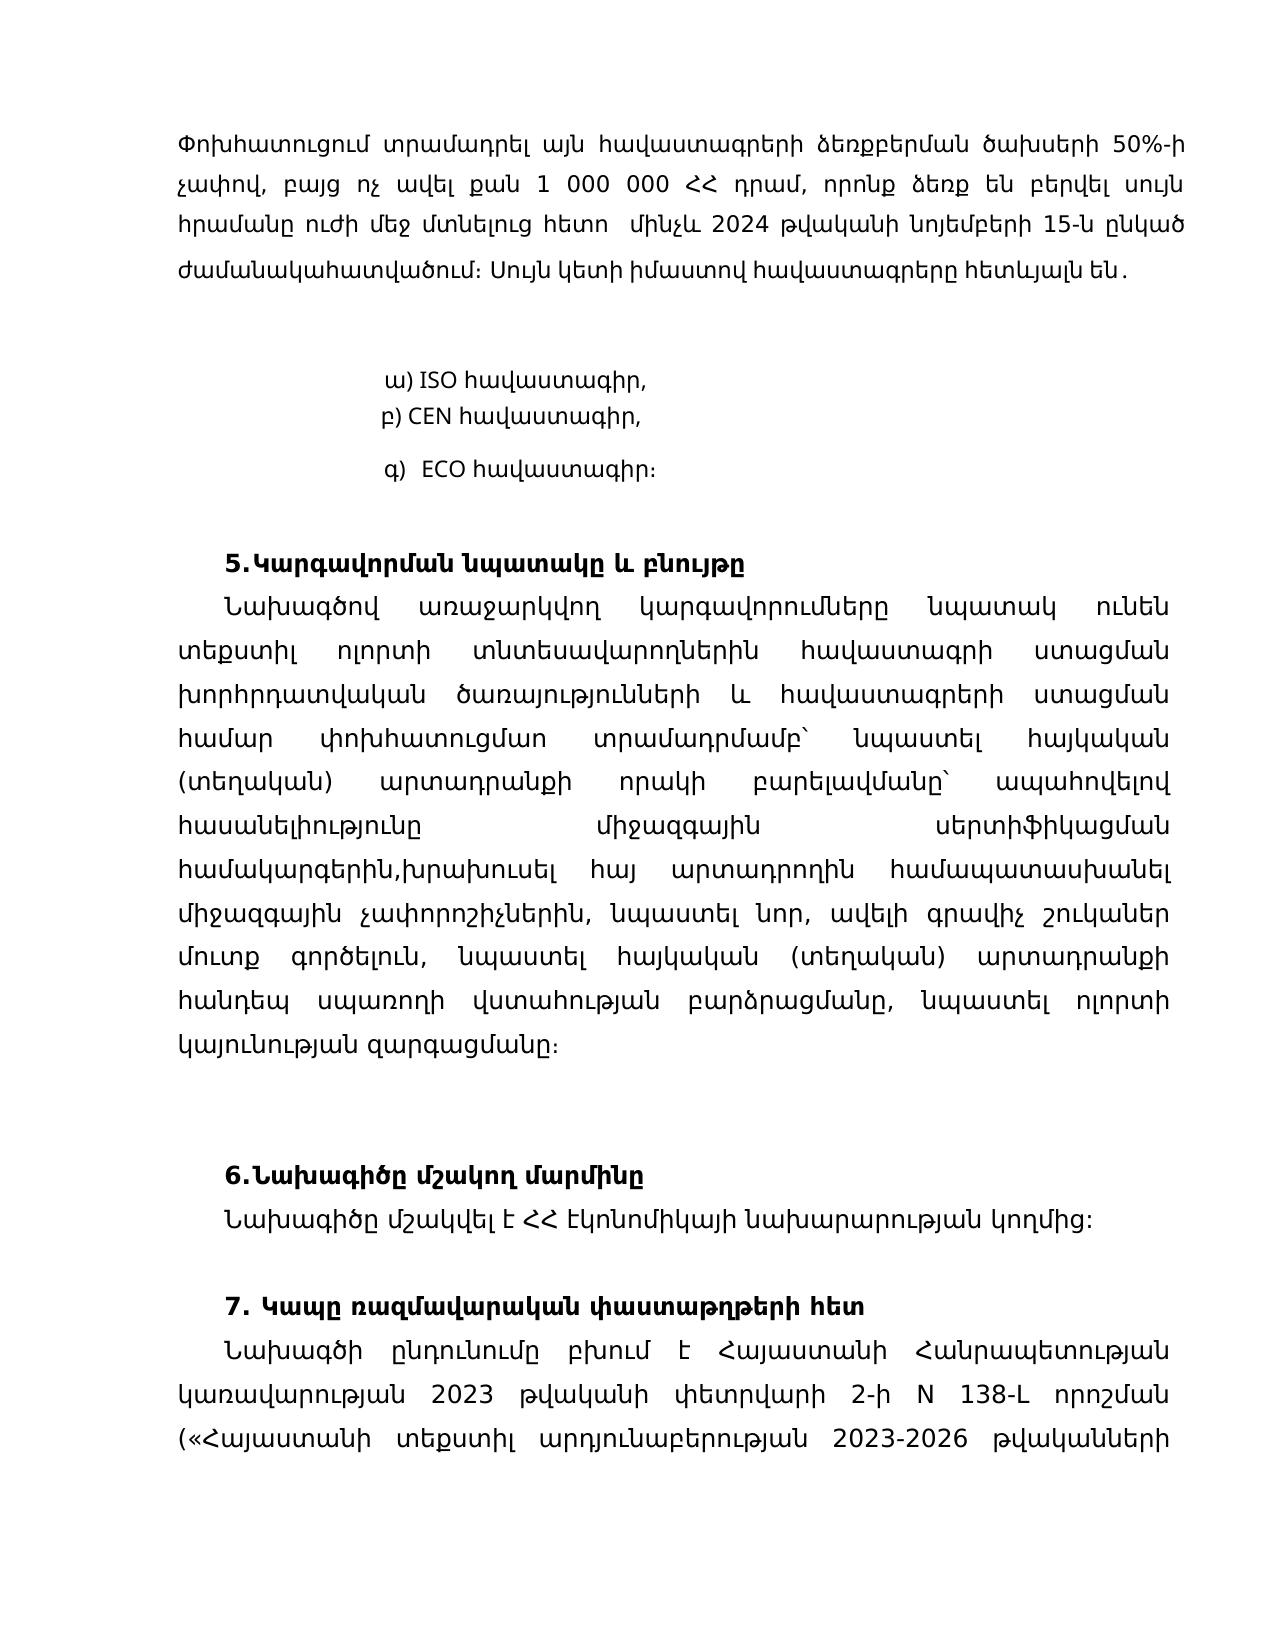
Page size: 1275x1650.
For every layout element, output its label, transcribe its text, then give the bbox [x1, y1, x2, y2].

list ISO հավաստագիր, [384, 364, 1186, 395]
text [177, 1336, 1171, 1453]
text 6. Նախագիծը մշակող մարմինը [177, 1161, 1171, 1191]
text Փոխհատուցում տրամադրել այն հավաստագրերի ձեռքբերման ծախսերի 50%-ի չափով, բայց ոչ ավել քան 1 000 000 ՀՀ դրամ, որոնք ձեռք են բերվել սույն հրամանը ուժի մեջ մտնելուց հետո մինչև 2024 թվականի նոյեմբերի 15-ն ընկած ժամանակահատվածում։ Սույն կետի իմաստով հավաստագրերը հետևյալն են․ [177, 131, 1186, 285]
text 7. Կապը ռազմավարական փաստաթղթերի հետ [177, 1293, 1171, 1322]
text բ) CEN հավաստագիր, [362, 400, 1186, 431]
text Նախագիծը մշակվել է ՀՀ էկոնոմիկայի նախարարության կողմից: [177, 1205, 1171, 1234]
text 5. Կարգավորման նպատակը և բնույթը [177, 549, 1171, 578]
text Նախագծով առաջարկվող կարգավորումները նպատակ ունեն տեքստիլ ոլորտի տնտեսավարողներին հավաստագրի ստացման խորհրդատվական ծառայությունների և հավաստագրերի ստացման համար փոխհատուցմաn տրամադրմամբ՝ նպաստել հայկական (տեղական) արտադրանքի որակի բարելավմանը՝ ապահովելով հասանելիությունը միջազգային սերտիֆիկացման համակարգերին,խրախուսել հայ արտադրողին համապատասխանել միջազգային չափորոշիչներին, նպաստել նոր, ավելի գրավիչ շուկաներ մուտք գործելուն, նպաստել հայկական (տեղական) արտադրանքի հանդեպ սպառողի վստահության բարձրացմանը, նպաստել ոլորտի կայունության զարգացմանը։ [177, 593, 1171, 1059]
list ECO հավաստագիր։ [383, 452, 1186, 484]
